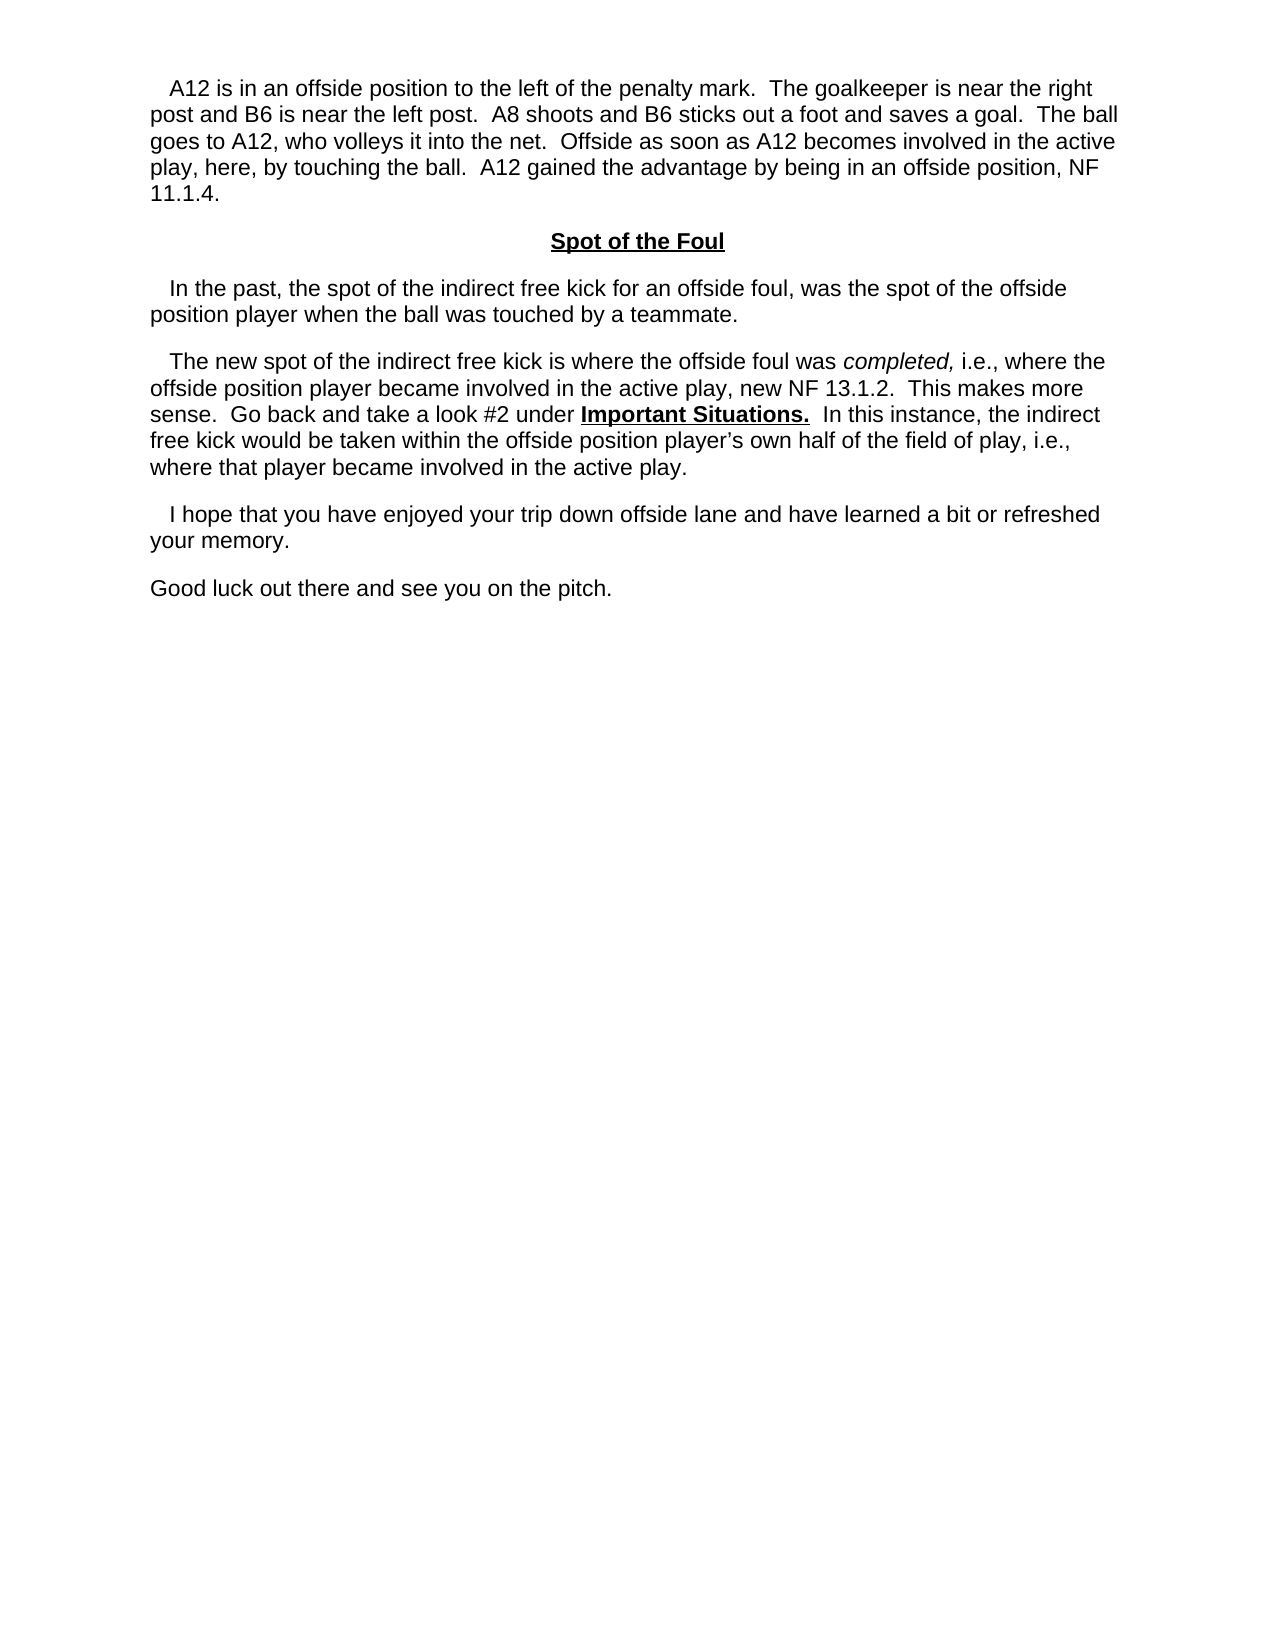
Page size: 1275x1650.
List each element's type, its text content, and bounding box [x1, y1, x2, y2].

text I hope that you have enjoyed your trip down offside lane and have learned a bit or refreshed your memory. [150, 501, 1125, 554]
text The new spot of the indirect free kick is where the offside foul was completed, i.e., where the offside position player became involved in the active play, new NF 13.1.2. This makes more sense. Go back and take a look #2 under Important Situations. In this instance, the indirect free kick would be taken within the offside position player’s own half of the field of play, i.e., where that player became involved in the active play. [150, 348, 1125, 480]
text A12 is in an offside position to the left of the penalty mark. The goalkeeper is near the right post and B6 is near the left post. A8 shoots and B6 sticks out a foot and saves a goal. The ball goes to A12, who volleys it into the net. Offside as soon as A12 becomes involved in the active play, here, by touching the ball. A12 gained the advantage by being in an offside position, NF 11.1.4. [150, 75, 1125, 207]
text In the past, the spot of the indirect free kick for an offside foul, was the spot of the offside position player when the ball was touched by a teammate. [150, 275, 1125, 327]
text Good luck out there and see you on the pitch. [150, 574, 1125, 601]
text Spot of the Foul [150, 228, 1125, 254]
